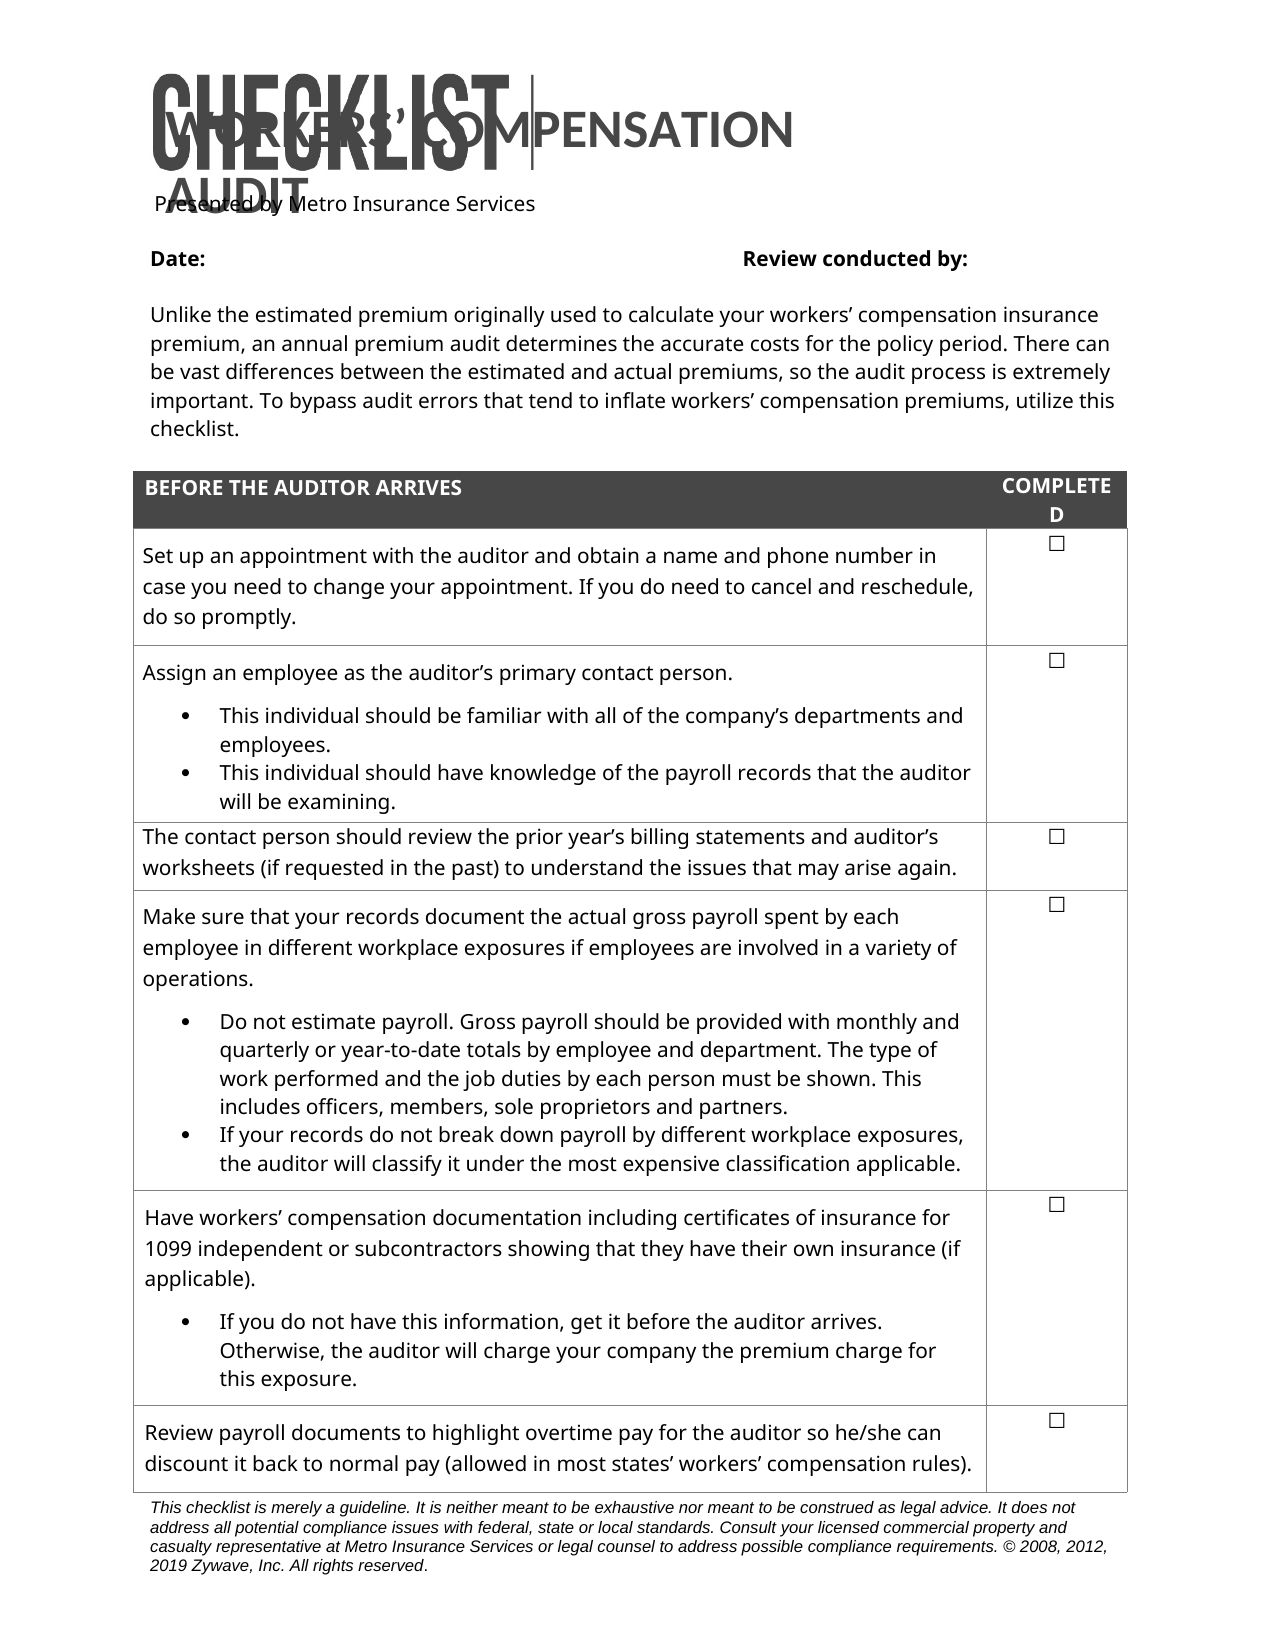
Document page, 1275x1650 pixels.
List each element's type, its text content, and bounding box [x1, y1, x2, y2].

table_header BEFORE THE AUDITOR ARRIVES [133, 471, 986, 528]
list Date: Review conducted by: [150, 244, 1125, 272]
table_cell Assign an employee as the auditor’s primary contact person. This individual should be familiar with all of the company’s departments and employees. This individual should have knowledge of the payroll records that the auditor will be examining. [134, 646, 986, 822]
table_cell The contact person should review the prior year’s billing statements and auditor’s worksheets (if requested in the past) to understand the issues that may arise again. [134, 823, 986, 889]
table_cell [134, 1406, 986, 1492]
list Unlike the estimated premium originally used to calculate your workers’ compensation insurance premium, an annual premium audit determines the accurate costs for the policy period. There can be vast differences between the estimated and actual premiums, so the audit process is extremely important. To bypass audit errors that tend to inflate workers’ compensation premiums, utilize this checklist. [150, 301, 1125, 443]
table_cell Make sure that your records document the actual gross payroll spent by each employee in different workplace exposures if employees are involved in a variety of operations. Do not estimate payroll. Gross payroll should be provided with monthly and quarterly or year-to-date totals by employee and department. The type of work performed and the job duties by each person must be shown. This includes officers, members, sole proprietors and partners. If your records do not break down payroll by different workplace exposures, the auditor will classify it under the most expensive classification applicable. [134, 891, 986, 1190]
table_header COMPLETED [986, 471, 1127, 528]
table_cell Set up an appointment with the auditor and obtain a name and phone number in case you need to change your appointment. If you do need to cancel and reschedule, do so promptly. [134, 529, 986, 645]
table_cell Have workers’ compensation documentation including certificates of insurance for 1099 independent or subcontractors showing that they have their own insurance (if applicable). If you do not have this information, get it before the auditor arrives. Otherwise, the auditor will charge your company the premium charge for this exposure. [134, 1191, 986, 1405]
picture [1, 0, 1275, 1649]
